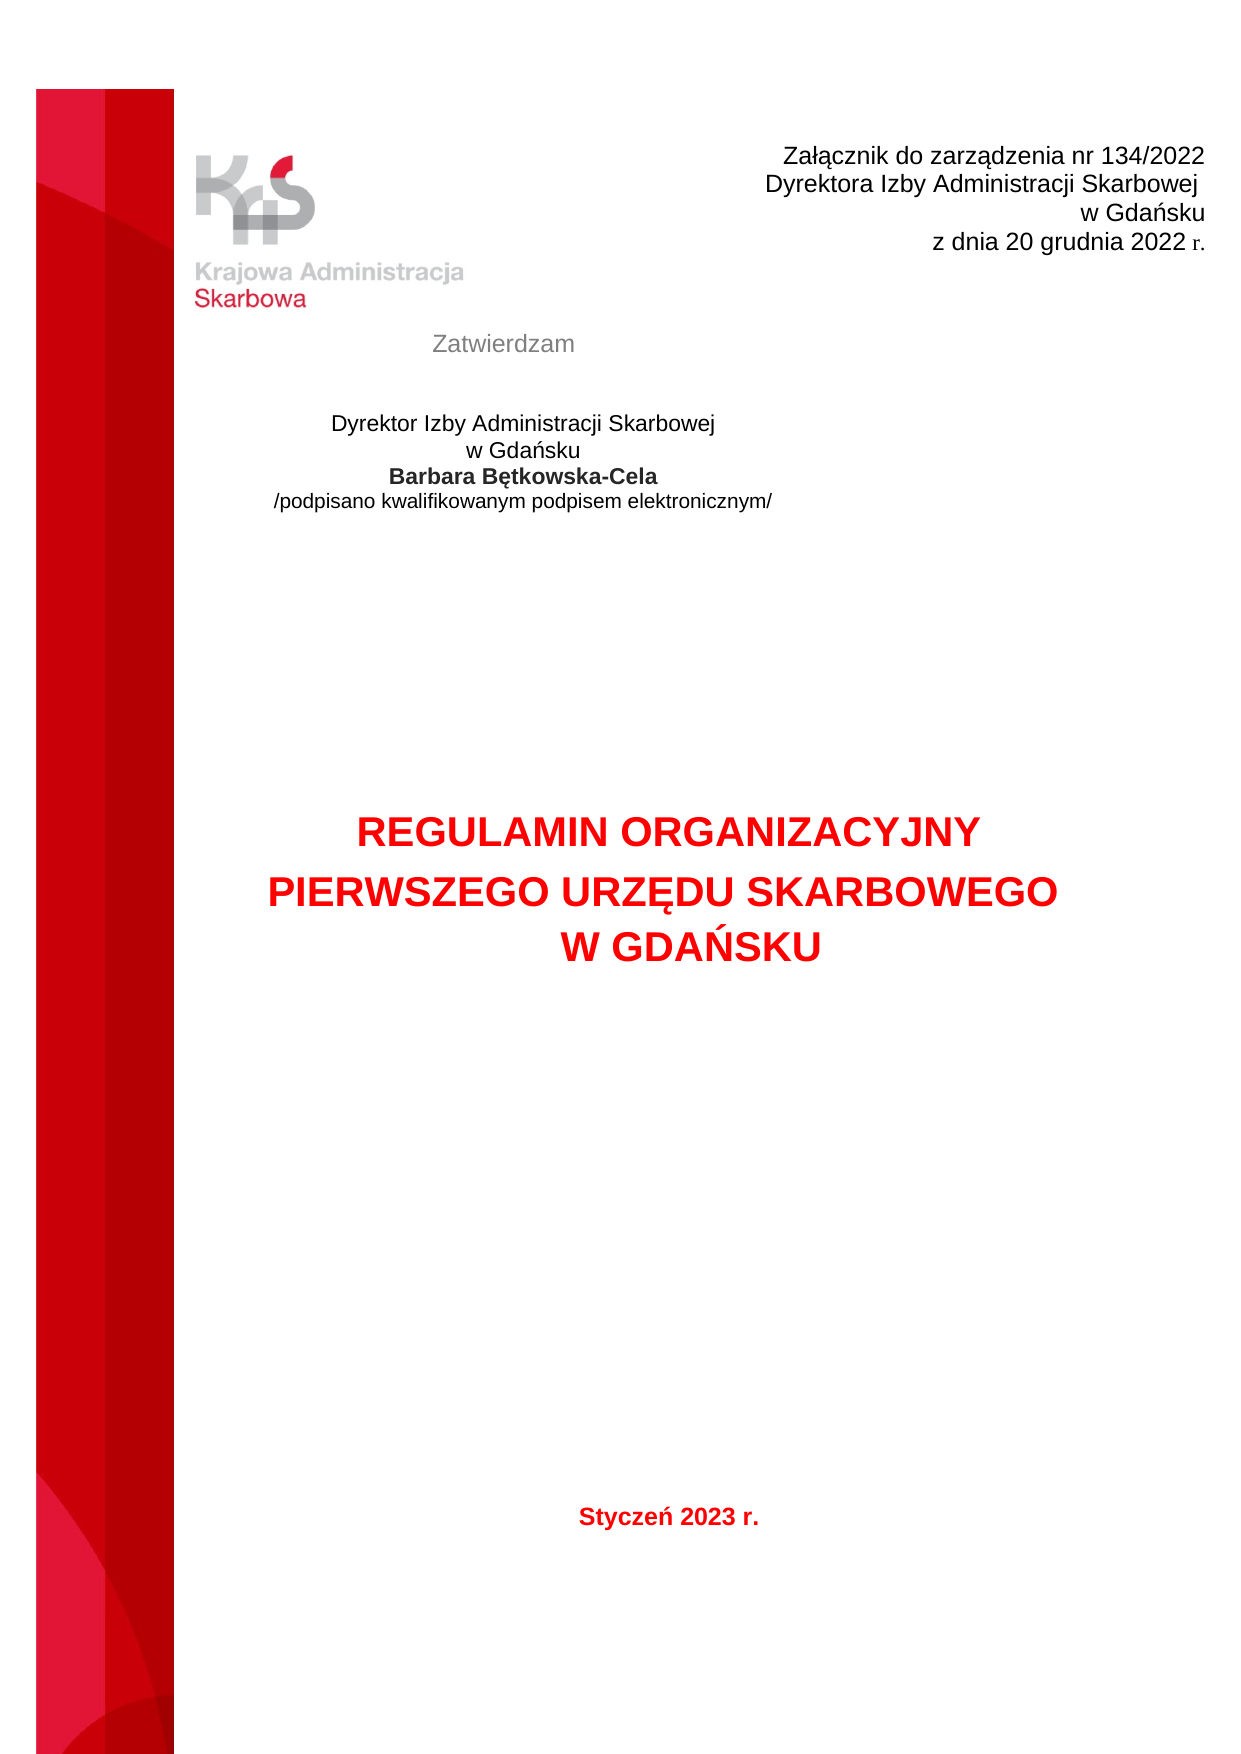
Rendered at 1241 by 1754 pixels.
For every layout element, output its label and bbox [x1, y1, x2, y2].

picture [174, 120, 499, 343]
